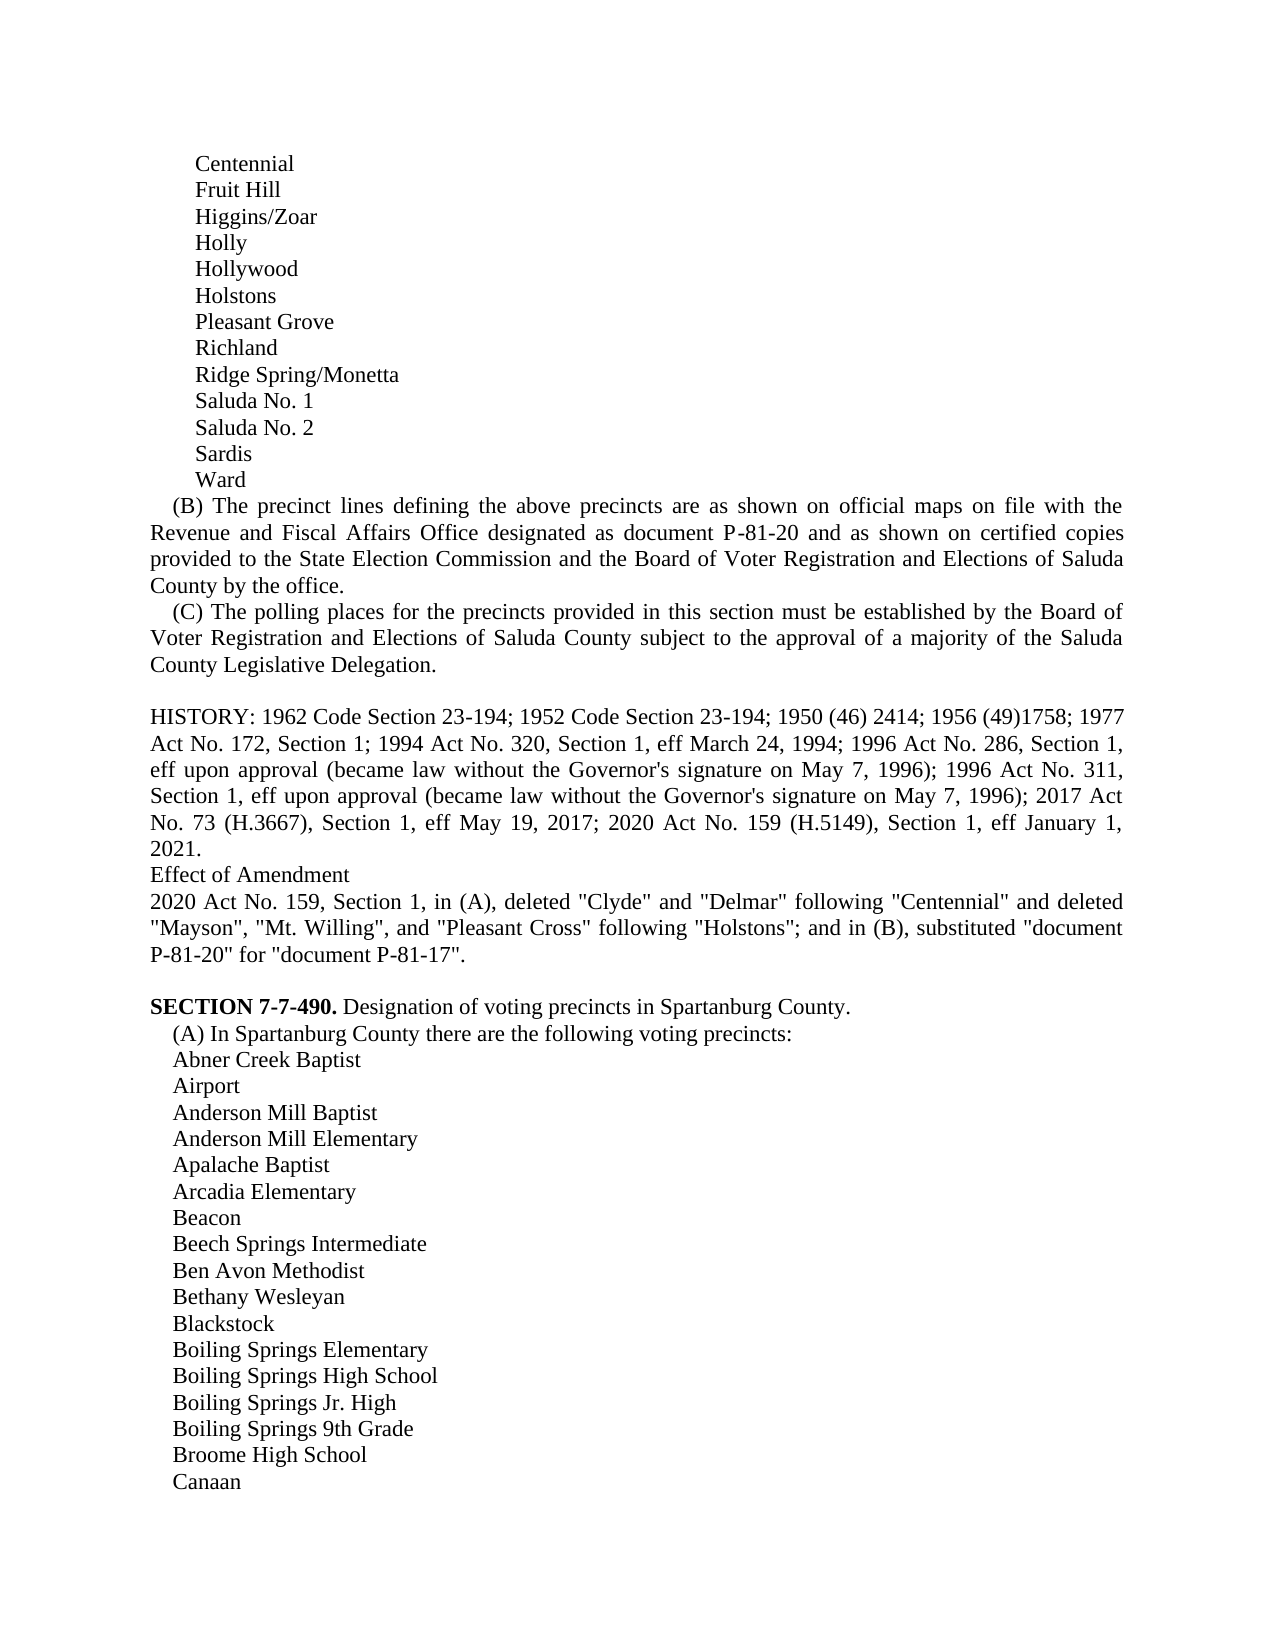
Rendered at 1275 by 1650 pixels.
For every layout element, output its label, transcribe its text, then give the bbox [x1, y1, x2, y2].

text SECTION 7-7-490. Designation of voting precincts in Spartanburg County. [150, 993, 1125, 1020]
text Richland [150, 334, 1125, 361]
text Centennial [150, 150, 1125, 176]
text HISTORY: 1962 Code Section 23-194; 1952 Code Section 23-194; 1950 (46) 2414; 1956 (49)1758; 1977 Act No. 172, Section 1; 1994 Act No. 320, Section 1, eff March 24, 1994; 1996 Act No. 286, Section 1, eff upon approval (became law without the Governor's signature on May 7, 1996); 1996 Act No. 311, Section 1, eff upon approval (became law without the Governor's signature on May 7, 1996); 2017 Act No. 73 (H.3667), Section 1, eff May 19, 2017; 2020 Act No. 159 (H.5149), Section 1, eff January 1, 2021. [150, 703, 1125, 862]
text Effect of Amendment [150, 862, 1125, 888]
text Beacon [150, 1204, 1125, 1231]
text Bethany Wesleyan [150, 1283, 1125, 1309]
text Apalache Baptist [150, 1151, 1125, 1178]
text Boiling Springs Elementary [150, 1336, 1125, 1362]
text Saluda No. 1 [150, 387, 1125, 413]
text Holly [150, 229, 1125, 255]
text Sardis [150, 440, 1125, 466]
text Arcadia Elementary [150, 1178, 1125, 1204]
text Hollywood [150, 255, 1125, 282]
text Ben Avon Methodist [150, 1257, 1125, 1283]
text Ridge Spring/Monetta [150, 361, 1125, 387]
text Pleasant Grove [150, 308, 1125, 334]
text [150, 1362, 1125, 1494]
text Beech Springs Intermediate [150, 1231, 1125, 1257]
text Airport [150, 1072, 1125, 1099]
text Fruit Hill [150, 176, 1125, 203]
text 2020 Act No. 159, Section 1, in (A), deleted "Clyde" and "Delmar" following "Centennial" and deleted "Mayson", "Mt. Willing", and "Pleasant Cross" following "Holstons"; and in (B), substituted "document P-81-20" for "document P-81-17". [150, 888, 1125, 967]
text Anderson Mill Baptist [150, 1099, 1125, 1125]
text (B) The precinct lines defining the above precincts are as shown on official maps on file with the Revenue and Fiscal Affairs Office designated as document P-81-20 and as shown on certified copies provided to the State Election Commission and the Board of Voter Registration and Elections of Saluda County by the office. [150, 493, 1125, 598]
text Ward [150, 466, 1125, 493]
text Saluda No. 2 [150, 413, 1125, 440]
text Holstons [150, 282, 1125, 308]
text Blackstock [150, 1309, 1125, 1336]
text (C) The polling places for the precincts provided in this section must be established by the Board of Voter Registration and Elections of Saluda County subject to the approval of a majority of the Saluda County Legislative Delegation. [150, 598, 1125, 677]
text Anderson Mill Elementary [150, 1125, 1125, 1151]
text (A) In Spartanburg County there are the following voting precincts: [150, 1020, 1125, 1046]
text Abner Creek Baptist [150, 1046, 1125, 1072]
text Higgins/Zoar [150, 203, 1125, 229]
